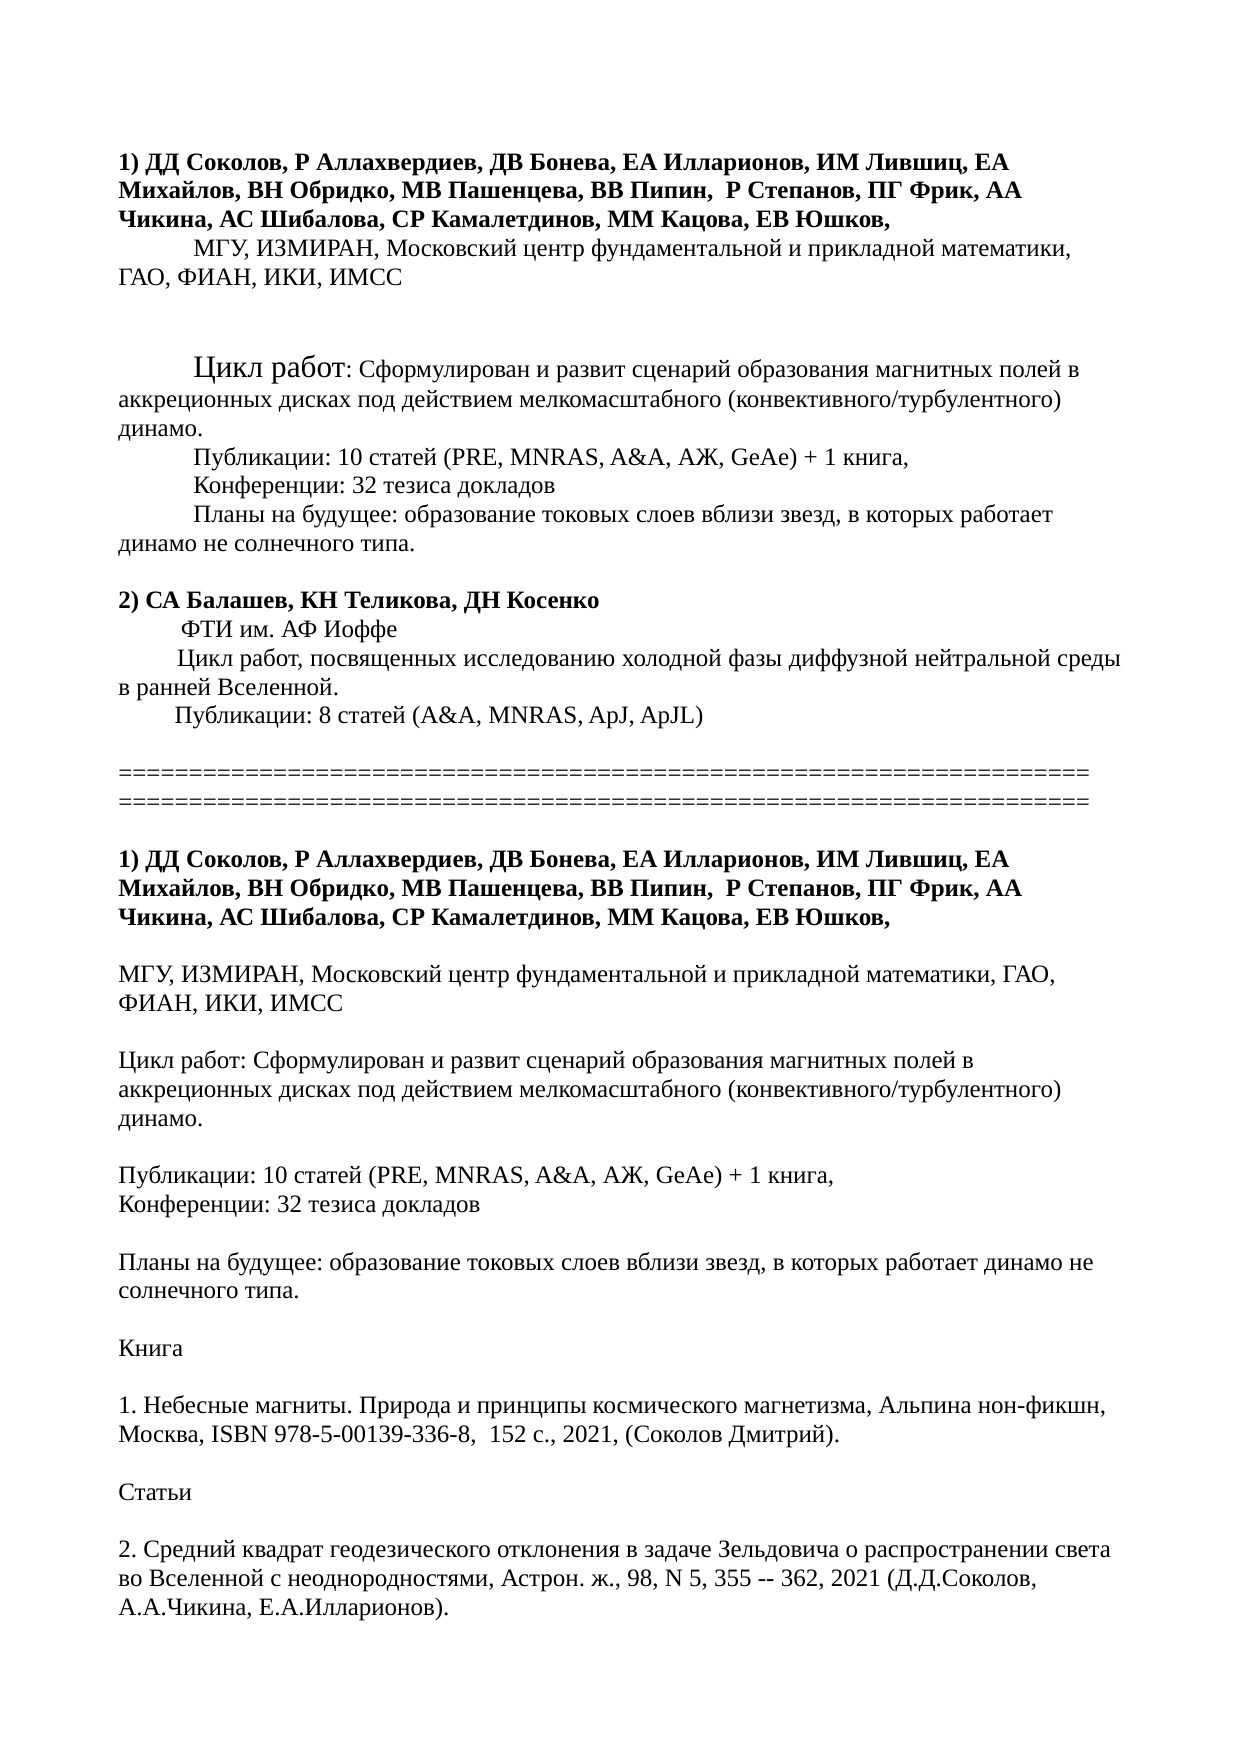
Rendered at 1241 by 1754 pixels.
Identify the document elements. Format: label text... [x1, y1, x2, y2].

text ===================================================================== [118, 787, 1122, 815]
text Конференции: 32 тезиса докладов [118, 470, 1122, 499]
list Публикации: 8 статей (A&A, MNRAS, ApJ, ApJL) [118, 700, 1122, 729]
list 2) СА Балашев, КН Теликова, ДН Косенко [118, 585, 1122, 614]
text 1) ДД Соколов, Р Аллахвердиев, ДВ Бонева, ЕА Илларионов, ИМ Лившиц, ЕА Михайлов, ВН Обридко, МВ Пашенцева, ВВ Пипин, Р Степанов, ПГ Фрик, АА Чикина, АС Шибалова, СР Камалетдинов, ММ Кацова, ЕВ Юшков, [118, 147, 1122, 233]
list ФТИ им. АФ Иоффе [118, 614, 1122, 643]
text Публикации: 10 статей (PRE, MNRAS, A&A, АЖ, GeAe) + 1 книга, [118, 1160, 1122, 1189]
text Конференции: 32 тезиса докладов [118, 1189, 1122, 1218]
text 1) ДД Соколов, Р Аллахвердиев, ДВ Бонева, ЕА Илларионов, ИМ Лившиц, ЕА Михайлов, ВН Обридко, МВ Пашенцева, ВВ Пипин, Р Степанов, ПГ Фрик, АА Чикина, АС Шибалова, СР Камалетдинов, ММ Кацова, ЕВ Юшков, [118, 844, 1122, 930]
text Планы на будущее: образование токовых слоев вблизи звезд, в которых работает динамо не солнечного типа. [118, 1247, 1122, 1304]
text Цикл работ: Сформулирован и развит сценарий образования магнитных полей в аккреционных дисках под действием мелкомасштабного (конвективного/турбулентного) динамо. [118, 348, 1122, 442]
text МГУ, ИЗМИРАН, Московский центр фундаментальной и прикладной математики, ГАО, ФИАН, ИКИ, ИМСС [118, 233, 1122, 291]
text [118, 1534, 1122, 1620]
list Цикл работ, посвященных исследованию холодной фазы диффузной нейтральной среды в ранней Вселенной. [118, 643, 1122, 700]
text МГУ, ИЗМИРАН, Московский центр фундаментальной и прикладной математики, ГАО, ФИАН, ИКИ, ИМСС [118, 959, 1122, 1017]
text Цикл работ: Сформулирован и развит сценарий образования магнитных полей в аккреционных дисках под действием мелкомасштабного (конвективного/турбулентного) динамо. [118, 1045, 1122, 1132]
text Книга [118, 1333, 1122, 1362]
text Публикации: 10 статей (PRE, MNRAS, A&A, АЖ, GeAe) + 1 книга, [118, 442, 1122, 470]
text Планы на будущее: образование токовых слоев вблизи звезд, в которых работает динамо не солнечного типа. [118, 499, 1122, 557]
text ===================================================================== [118, 758, 1122, 787]
text 1. Небесные магниты. Природа и принципы космического магнетизма, Альпина нон-фикшн, Москва, ISBN 978-5-00139-336-8, 152 с., 2021, (Соколов Дмитрий). Статьи [118, 1390, 1122, 1505]
